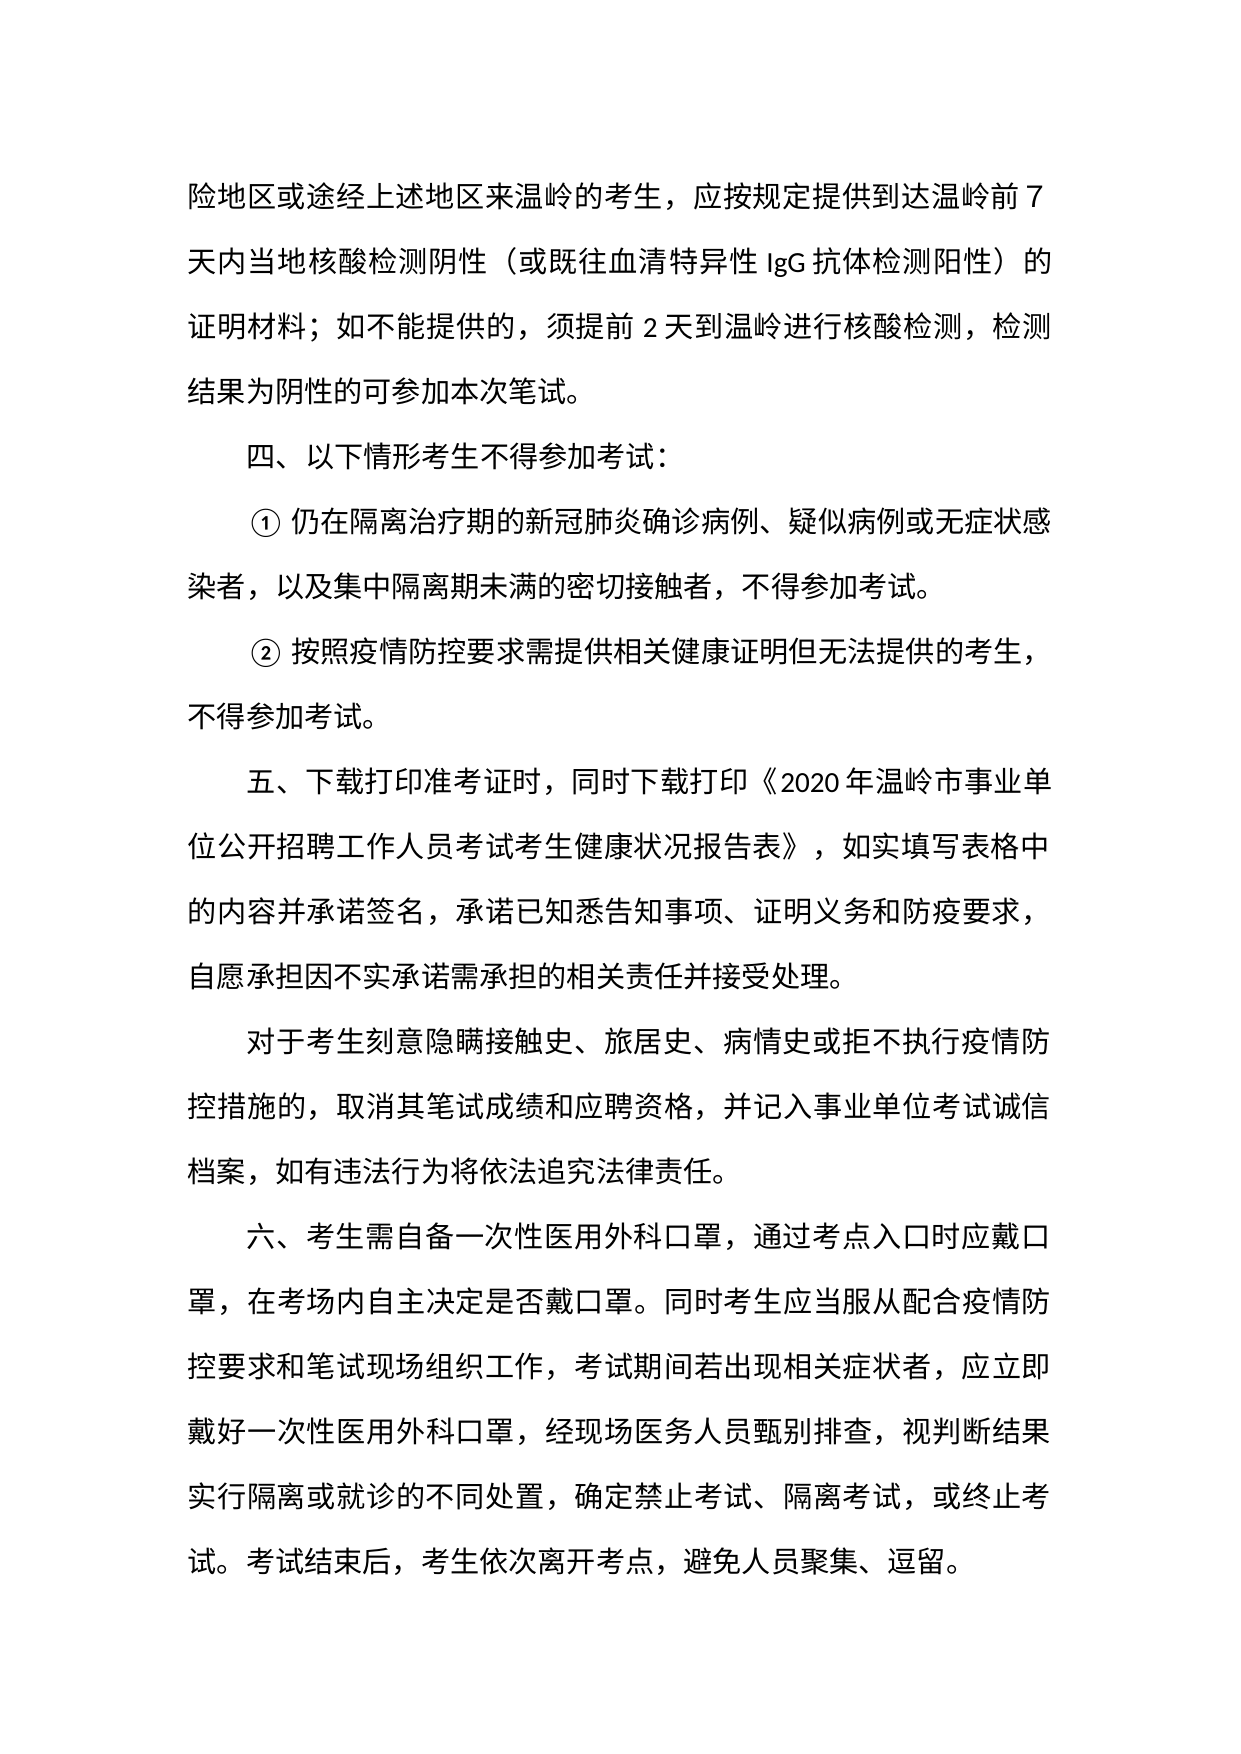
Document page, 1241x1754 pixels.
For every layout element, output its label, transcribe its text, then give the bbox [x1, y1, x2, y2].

text 五、下载打印准考证时，同时下载打印《2020年温岭市事业单位公开招聘工作人员考试考生健康状况报告表》，如实填写表格中的内容并承诺签名，承诺已知悉告知事项、证明义务和防疫要求，自愿承担因不实承诺需承担的相关责任并接受处理。 [187, 747, 1053, 1007]
text 四、以下情形考生不得参加考试： [187, 422, 1053, 487]
text 对于考生刻意隐瞒接触史、旅居史、病情史或拒不执行疫情防控措施的，取消其笔试成绩和应聘资格，并记入事业单位考试诚信档案，如有违法行为将依法追究法律责任。 [187, 1007, 1053, 1202]
text 六、考生需自备一次性医用外科口罩，通过考点入口时应戴口罩，在考场内自主决定是否戴口罩。同时考生应当服从配合疫情防控要求和笔试现场组织工作，考试期间若出现相关症状者，应立即戴好一次性医用外科口罩，经现场医务人员甄别排查，视判断结果实行隔离或就诊的不同处置，确定禁止考试、隔离考试，或终止考试。考试结束后，考生依次离开考点，避免人员聚集、逗留。 [187, 1202, 1053, 1592]
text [187, 162, 1053, 422]
text ①仍在隔离治疗期的新冠肺炎确诊病例、疑似病例或无症状感染者，以及集中隔离期未满的密切接触者，不得参加考试。 [187, 487, 1053, 617]
text ②按照疫情防控要求需提供相关健康证明但无法提供的考生，不得参加考试。 [187, 617, 1053, 747]
